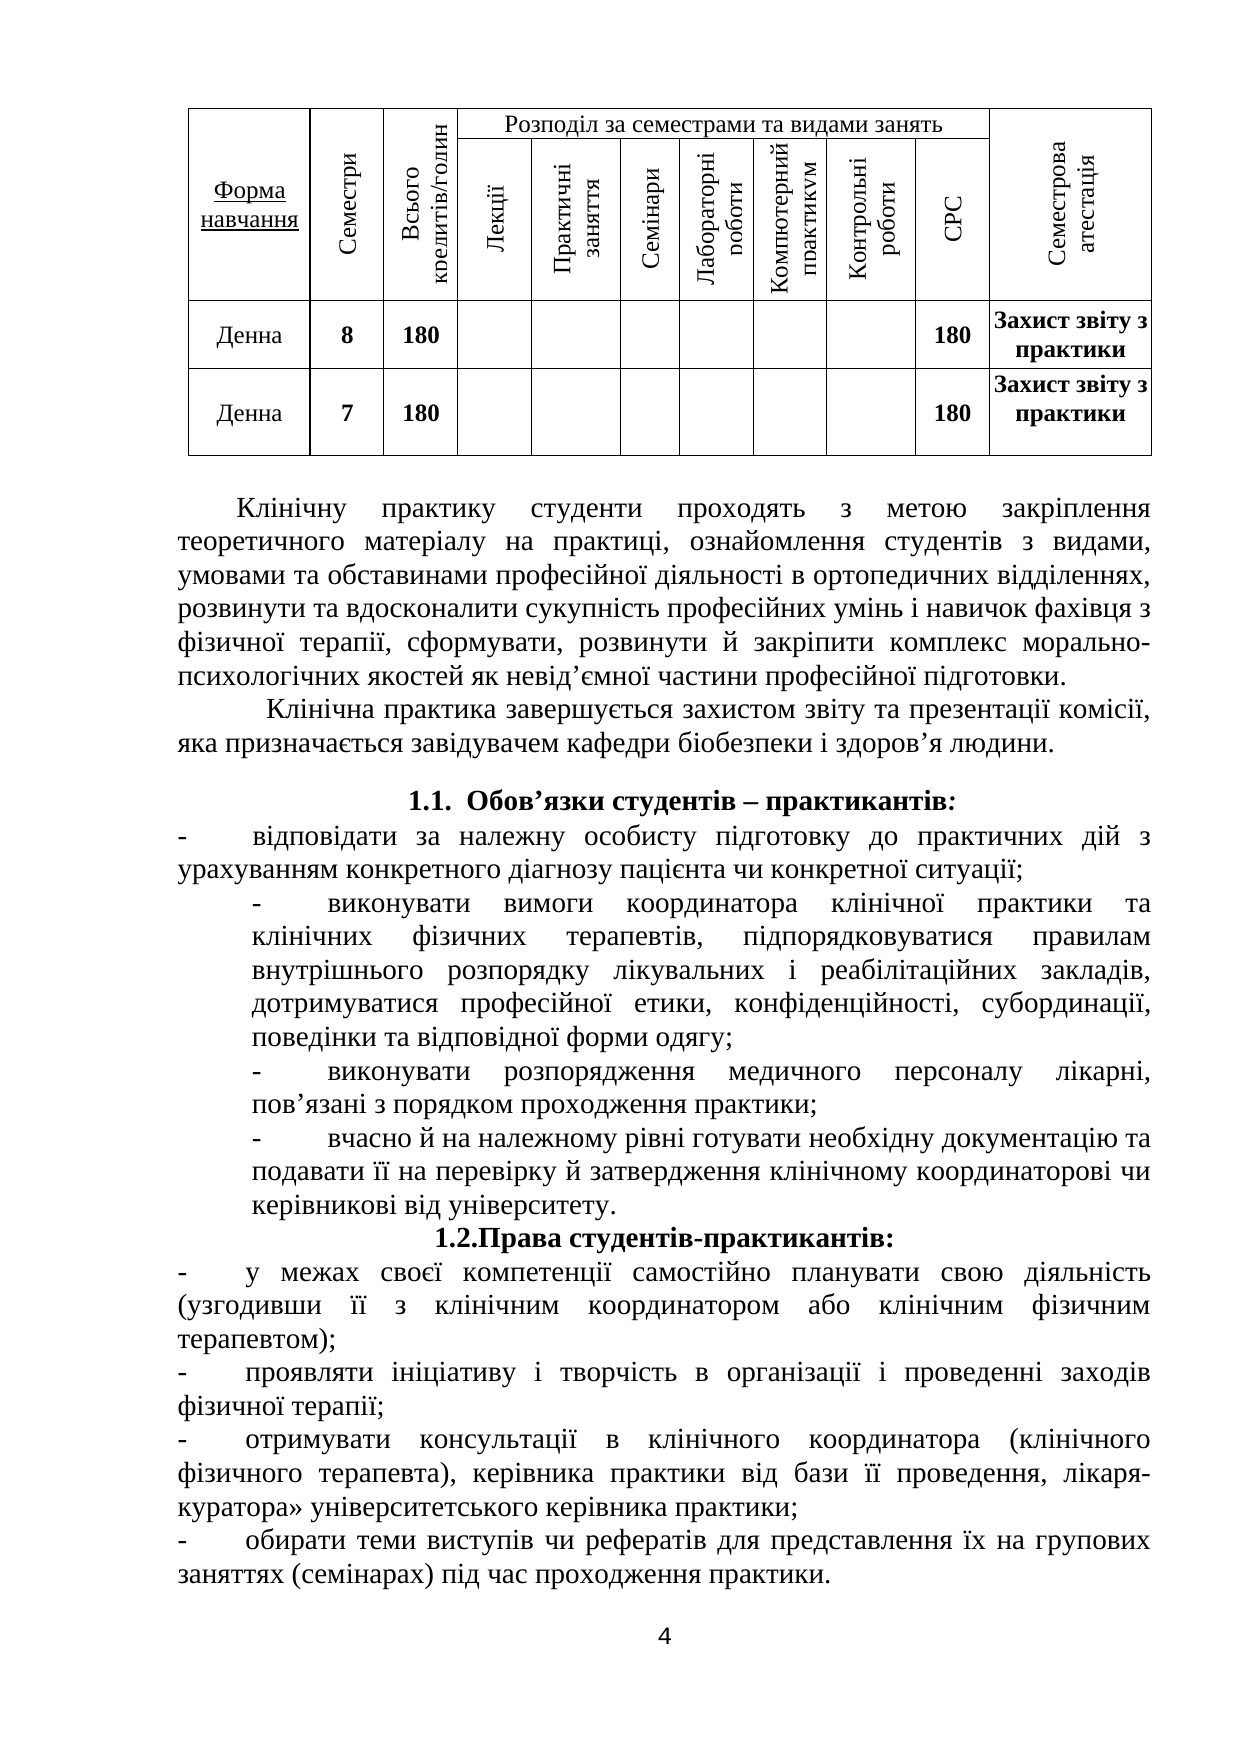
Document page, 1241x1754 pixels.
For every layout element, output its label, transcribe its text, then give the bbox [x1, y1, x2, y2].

table_cell [458, 369, 531, 455]
table_cell 180 [916, 301, 989, 368]
table_cell Контрольні роботи [827, 139, 915, 300]
table_header Семестри [311, 109, 383, 300]
table_cell [680, 369, 753, 455]
list Обов’язки студентів – практикантів: [215, 782, 1152, 818]
table_cell Семінари [621, 139, 679, 300]
table_cell [680, 301, 753, 368]
table_header Форма навчання [189, 109, 309, 300]
table_cell [532, 369, 620, 455]
table_cell [754, 301, 826, 368]
list проявляти ініціативу і творчість в організації і проведенні заходів фізичної терапії; [177, 1354, 1152, 1422]
table_cell [827, 301, 915, 368]
list виконувати вимоги координатора клінічної практики та клінічних фізичних терапевтів, підпорядковуватися правилам внутрішнього розпорядку лікувальних і реабілітаційних закладів, дотримуватися професійної етики, конфіденційності, субординації, поведінки та відповідної форми одягу; [252, 885, 1152, 1053]
table_cell Захист звіту з практики [990, 369, 1151, 455]
table_cell Лабораторні роботи [680, 139, 753, 300]
list обирати теми виступів чи рефератів для представлення їх на групових заняттях (семінарах) під час проходження практики. [177, 1522, 1152, 1589]
table_cell СРС [916, 139, 989, 300]
list виконувати розпорядження медичного персоналу лікарні, пов’язані з порядком проходження практики; [252, 1053, 1152, 1120]
table_header Розподіл за семестрами та видами занять [458, 109, 989, 138]
table_cell Компютерний практикум [754, 139, 826, 300]
table_cell Захист звіту з практики [990, 301, 1151, 368]
list відповідати за належну особисту підготовку до практичних дій з урахуванням конкретного діагнозу пацієнта чи конкретної ситуації; [177, 818, 1152, 885]
table_cell [532, 301, 620, 368]
table_cell 180 [916, 369, 989, 455]
text 1.2.Права студентів-практикантів: [177, 1220, 1152, 1254]
table_cell Лекції [458, 139, 531, 300]
table_cell [754, 369, 826, 455]
table_cell [621, 301, 679, 368]
table_header Семестрова атестація [990, 109, 1151, 300]
text Клінічну практику студенти проходять з метою закріплення теоретичного матеріалу на практиці, ознайомлення студентів з видами, умовами та обставинами професійної діяльності в ортопедичних відділеннях, розвинути та вдосконалити сукупність професійних умінь і навичок фахівця з фізичної терапії, сформувати, розвинути й закріпити комплекс морально- психологічних якостей як невід’ємної частини професійної підготовки. [177, 490, 1152, 691]
table_cell [827, 369, 915, 455]
table_cell 180 [384, 301, 457, 368]
text Клінічна практика завершується захистом звіту та презентації комісії, яка призначається завідувачем кафедри біобезпеки і здоров’я людини. [177, 691, 1152, 758]
list отримувати консультації в клінічного координатора (клінічного фізичного терапевта), керівника практики від бази її проведення, лікаря-куратора» університетського керівника практики; [177, 1422, 1152, 1522]
table_cell 7 [311, 369, 383, 455]
table_cell 180 [384, 369, 457, 455]
table_cell [458, 301, 531, 368]
table_cell Денна [189, 369, 309, 455]
table_cell 8 [311, 301, 383, 368]
table_cell Денна [189, 301, 309, 368]
table_cell [621, 369, 679, 455]
list у межах своєї компетенції самостійно планувати свою діяльність (узгодивши її з клінічним координатором або клінічним фізичним терапевтом); [177, 1254, 1152, 1354]
list вчасно й на належному рівні готувати необхідну документацію та подавати її на перевірку й затвердження клінічному координаторові чи керівникові від університету. [252, 1120, 1152, 1220]
table_header Всього кредитів/годин [384, 109, 457, 300]
table_cell Практичні заняття [532, 139, 620, 300]
